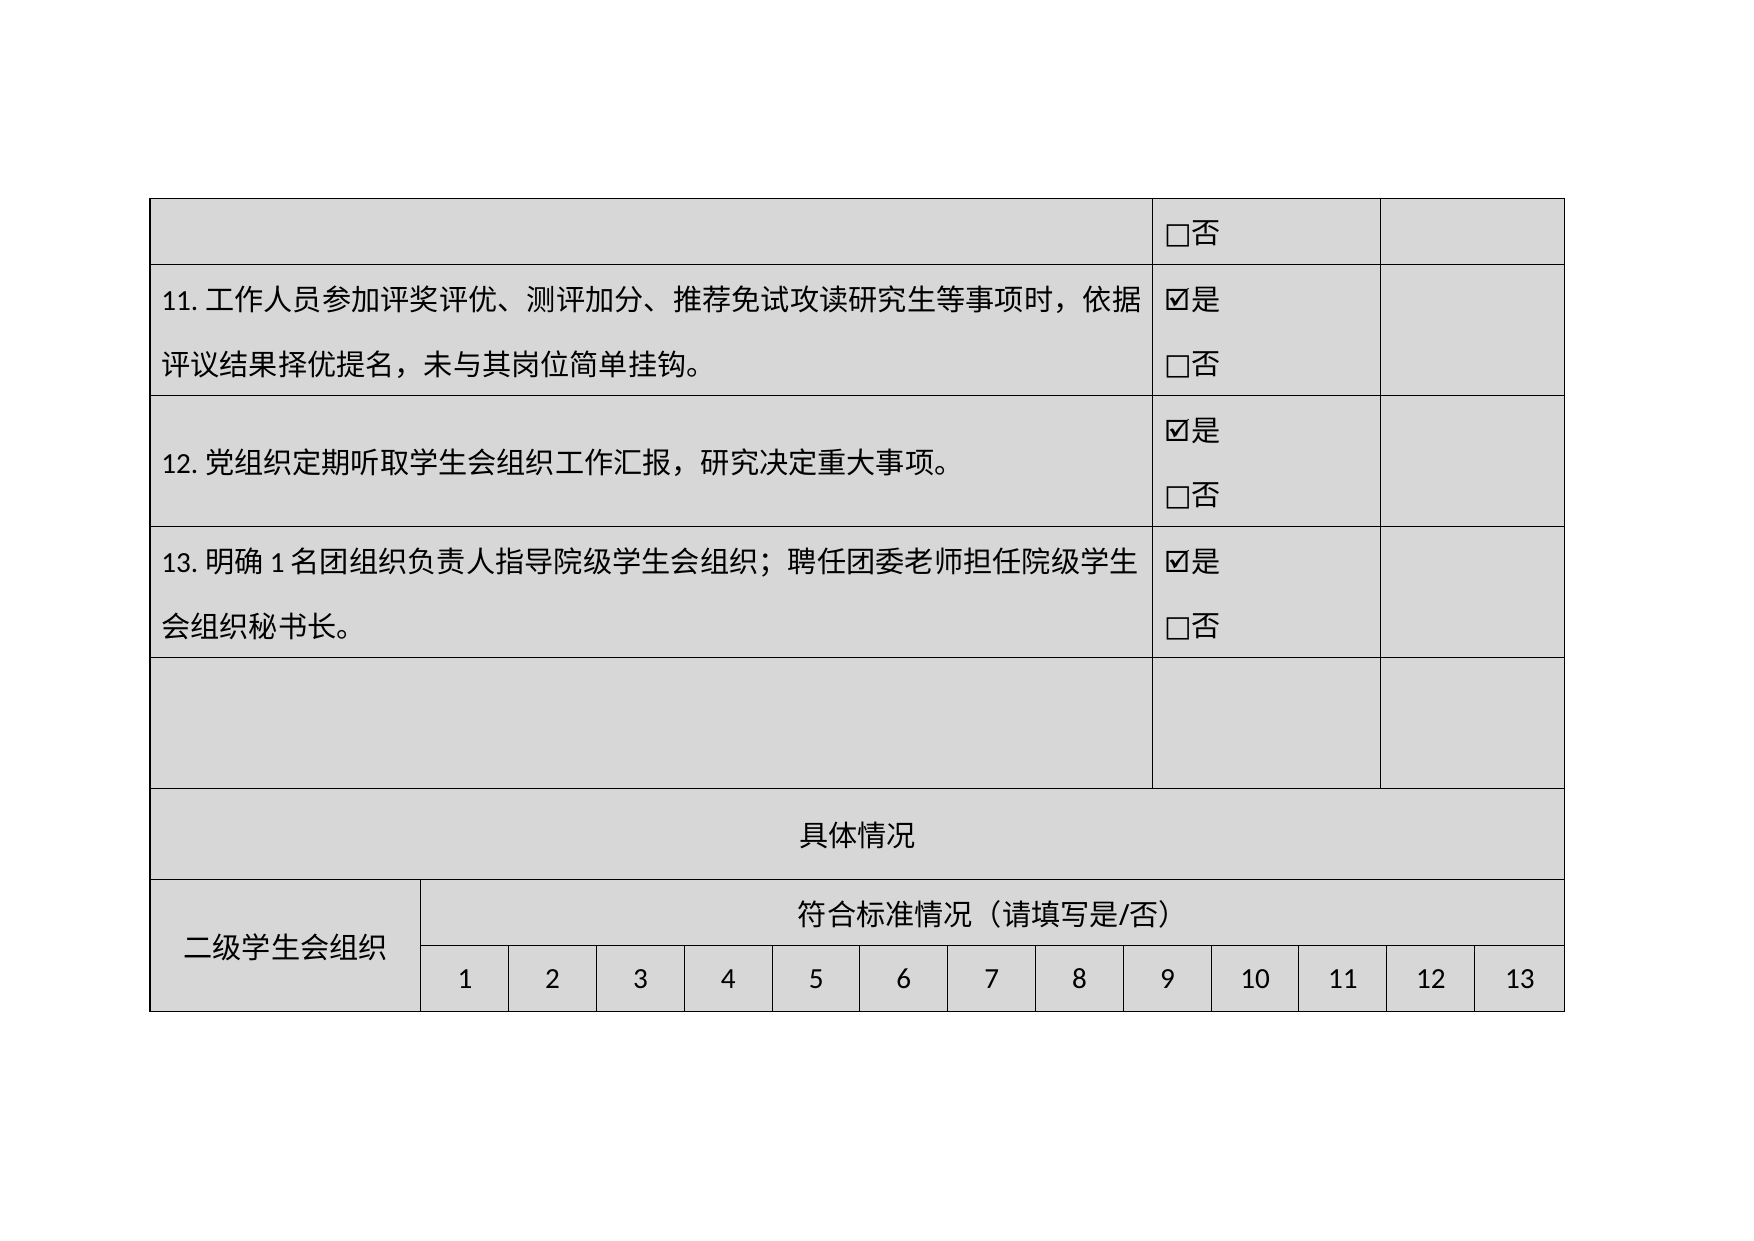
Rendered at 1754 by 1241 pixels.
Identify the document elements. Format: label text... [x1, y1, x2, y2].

table_cell 是 □否 [1153, 396, 1380, 526]
table_cell 11. 工作人员参加评奖评优、测评加分、推荐免试攻读研究生等事项时，依据评议结果择优提名，未与其岗位简单挂钩。 [151, 265, 1152, 395]
table_cell 9 [1124, 946, 1211, 1011]
table_cell 12 [1387, 946, 1474, 1011]
table_cell 是 □否 [1153, 265, 1380, 395]
table_cell 10 [1212, 946, 1298, 1011]
table_cell [151, 658, 1152, 788]
table_cell 符合标准情况（请填写是/否） [421, 880, 1564, 945]
table_cell [1381, 527, 1564, 657]
table_cell 是 □否 [1153, 527, 1380, 657]
table_cell 13 [1475, 946, 1564, 1011]
table_cell 1 [421, 946, 508, 1011]
table_cell 具体情况 [151, 789, 1564, 879]
table_cell 3 [597, 946, 684, 1011]
table_cell [1381, 396, 1564, 526]
table_cell 是 □否 [1153, 199, 1380, 264]
table_cell 12. 党组织定期听取学生会组织工作汇报，研究决定重大事项。 [151, 396, 1152, 526]
table_cell 4 [685, 946, 772, 1011]
table_cell 6 [860, 946, 947, 1011]
table_cell 二级学生会组织 [151, 880, 420, 1011]
table_cell 11 [1299, 946, 1386, 1011]
table_cell [1153, 658, 1380, 788]
table_cell 2 [509, 946, 596, 1011]
table_cell [1381, 658, 1564, 788]
table_cell [1381, 199, 1564, 264]
table_cell 7 [948, 946, 1035, 1011]
table_cell 13. 明确1名团组织负责人指导院级学生会组织；聘任团委老师担任院级学生会组织秘书长。 [151, 527, 1152, 657]
table_cell 8 [1036, 946, 1123, 1011]
table_cell [1381, 265, 1564, 395]
table_cell 5 [773, 946, 859, 1011]
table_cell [151, 199, 1152, 264]
